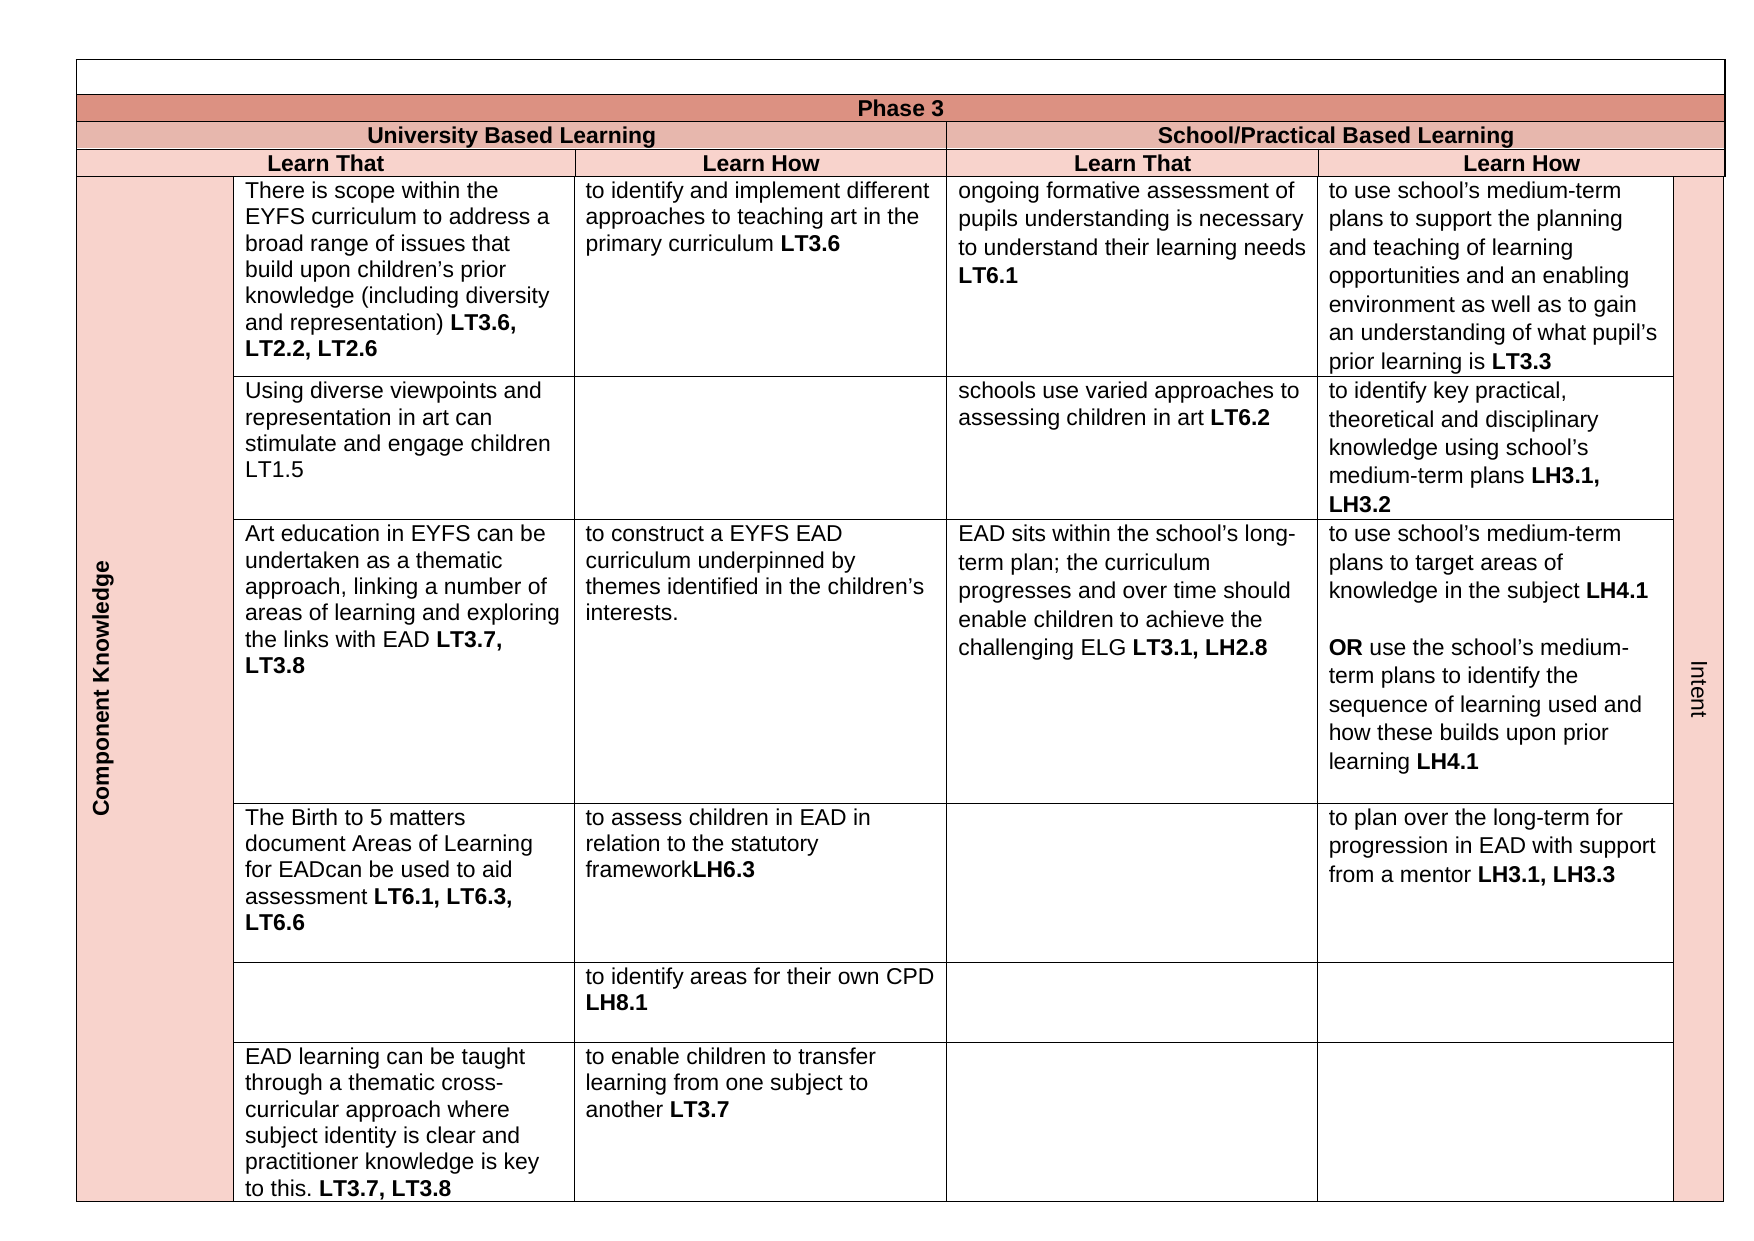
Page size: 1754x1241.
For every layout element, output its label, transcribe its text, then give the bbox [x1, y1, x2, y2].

table_cell The Birth to 5 matters document Areas of Learning for EADcan be used to aid assessment LT6.1, LT6.3, LT6.6 [234, 804, 574, 962]
table_cell There is scope within the EYFS curriculum to address a broad range of issues that build upon children’s prior knowledge (including diversity and representation) LT3.6, LT2.2, LT2.6 [234, 177, 574, 376]
table_header [77, 60, 87, 94]
table_cell Learn That [77, 150, 575, 176]
table_cell to plan over the long-term for progression in EAD with support from a mentor LH3.1, LH3.3 [1318, 804, 1673, 962]
table_cell to use school’s medium-term plans to target areas of knowledge in the subject LH4.1 OR use the school’s medium-term plans to identify the sequence of learning used and how these builds upon prior learning LH4.1 [1318, 520, 1673, 803]
table_cell Learn That [947, 150, 1318, 176]
table_cell EAD sits within the school’s long-term plan; the curriculum progresses and over time should enable children to achieve the challenging ELG LT3.1, LH2.8 [947, 520, 1317, 803]
table_cell schools use varied approaches to assessing children in art LT6.2 [947, 377, 1317, 519]
table_cell [575, 377, 946, 519]
table_cell Component Knowledge [77, 177, 233, 1201]
table_cell to construct a EYFS EAD curriculum underpinned by themes identified in the children’s interests. [575, 520, 946, 803]
table_cell to assess children in EAD in relation to the statutory frameworkLH6.3 [575, 804, 946, 962]
table_cell to identify areas for their own CPD LH8.1 [575, 963, 946, 1042]
table_cell to enable children to transfer learning from one subject to another LT3.7 [575, 1043, 946, 1201]
table_cell [947, 963, 1317, 1042]
table_cell Using diverse viewpoints and representation in art can stimulate and engage children LT1.5 [234, 377, 574, 519]
table_cell University Based Learning [77, 122, 946, 148]
table_cell ongoing formative assessment of pupils understanding is necessary to understand their learning needs LT6.1 [947, 177, 1317, 376]
table_cell to use school’s medium-term plans to support the planning and teaching of learning opportunities and an enabling environment as well as to gain an understanding of what pupil’s prior learning is LT3.3 [1318, 177, 1673, 376]
table_cell Intent [1674, 177, 1723, 1201]
table_cell [234, 963, 574, 1042]
table_cell to identify key practical, theoretical and disciplinary knowledge using school’s medium-term plans LH3.1, LH3.2 [1318, 377, 1673, 519]
table_cell Art education in EYFS can be undertaken as a thematic approach, linking a number of areas of learning and exploring the links with EAD LT3.7, LT3.8 [234, 520, 574, 803]
table_cell School/Practical Based Learning [947, 122, 1724, 148]
table_cell [1318, 963, 1673, 1042]
table_cell to identify and implement different approaches to teaching art in the primary curriculum LT3.6 [575, 177, 946, 376]
table_cell Learn How [576, 150, 946, 176]
table_cell EAD learning can be taught through a thematic cross-curricular approach where subject identity is clear and practitioner knowledge is key to this. LT3.7, LT3.8 [234, 1043, 574, 1201]
table_cell Phase 3 [77, 95, 1724, 121]
table_cell [947, 804, 1317, 962]
table_header [1714, 60, 1724, 94]
table_cell Learn How [1319, 150, 1724, 176]
table_cell [1318, 1043, 1673, 1201]
table_cell [947, 1043, 1317, 1201]
